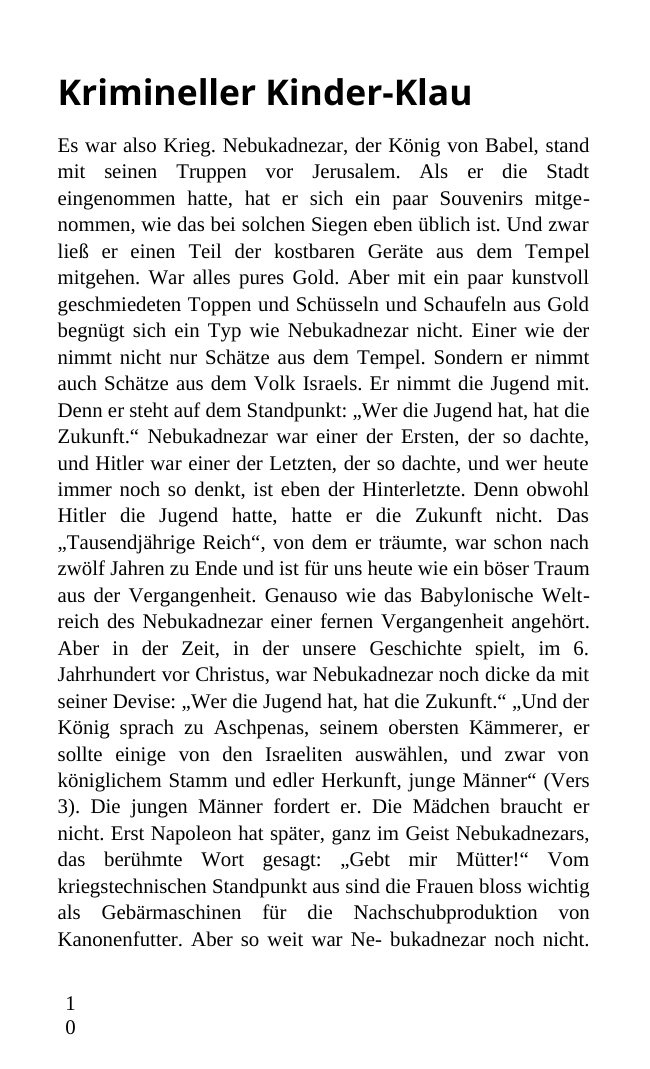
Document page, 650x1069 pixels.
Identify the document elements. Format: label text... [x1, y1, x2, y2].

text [57, 131, 590, 952]
subtitle Krimineller Kinder-Klau [57, 77, 590, 113]
